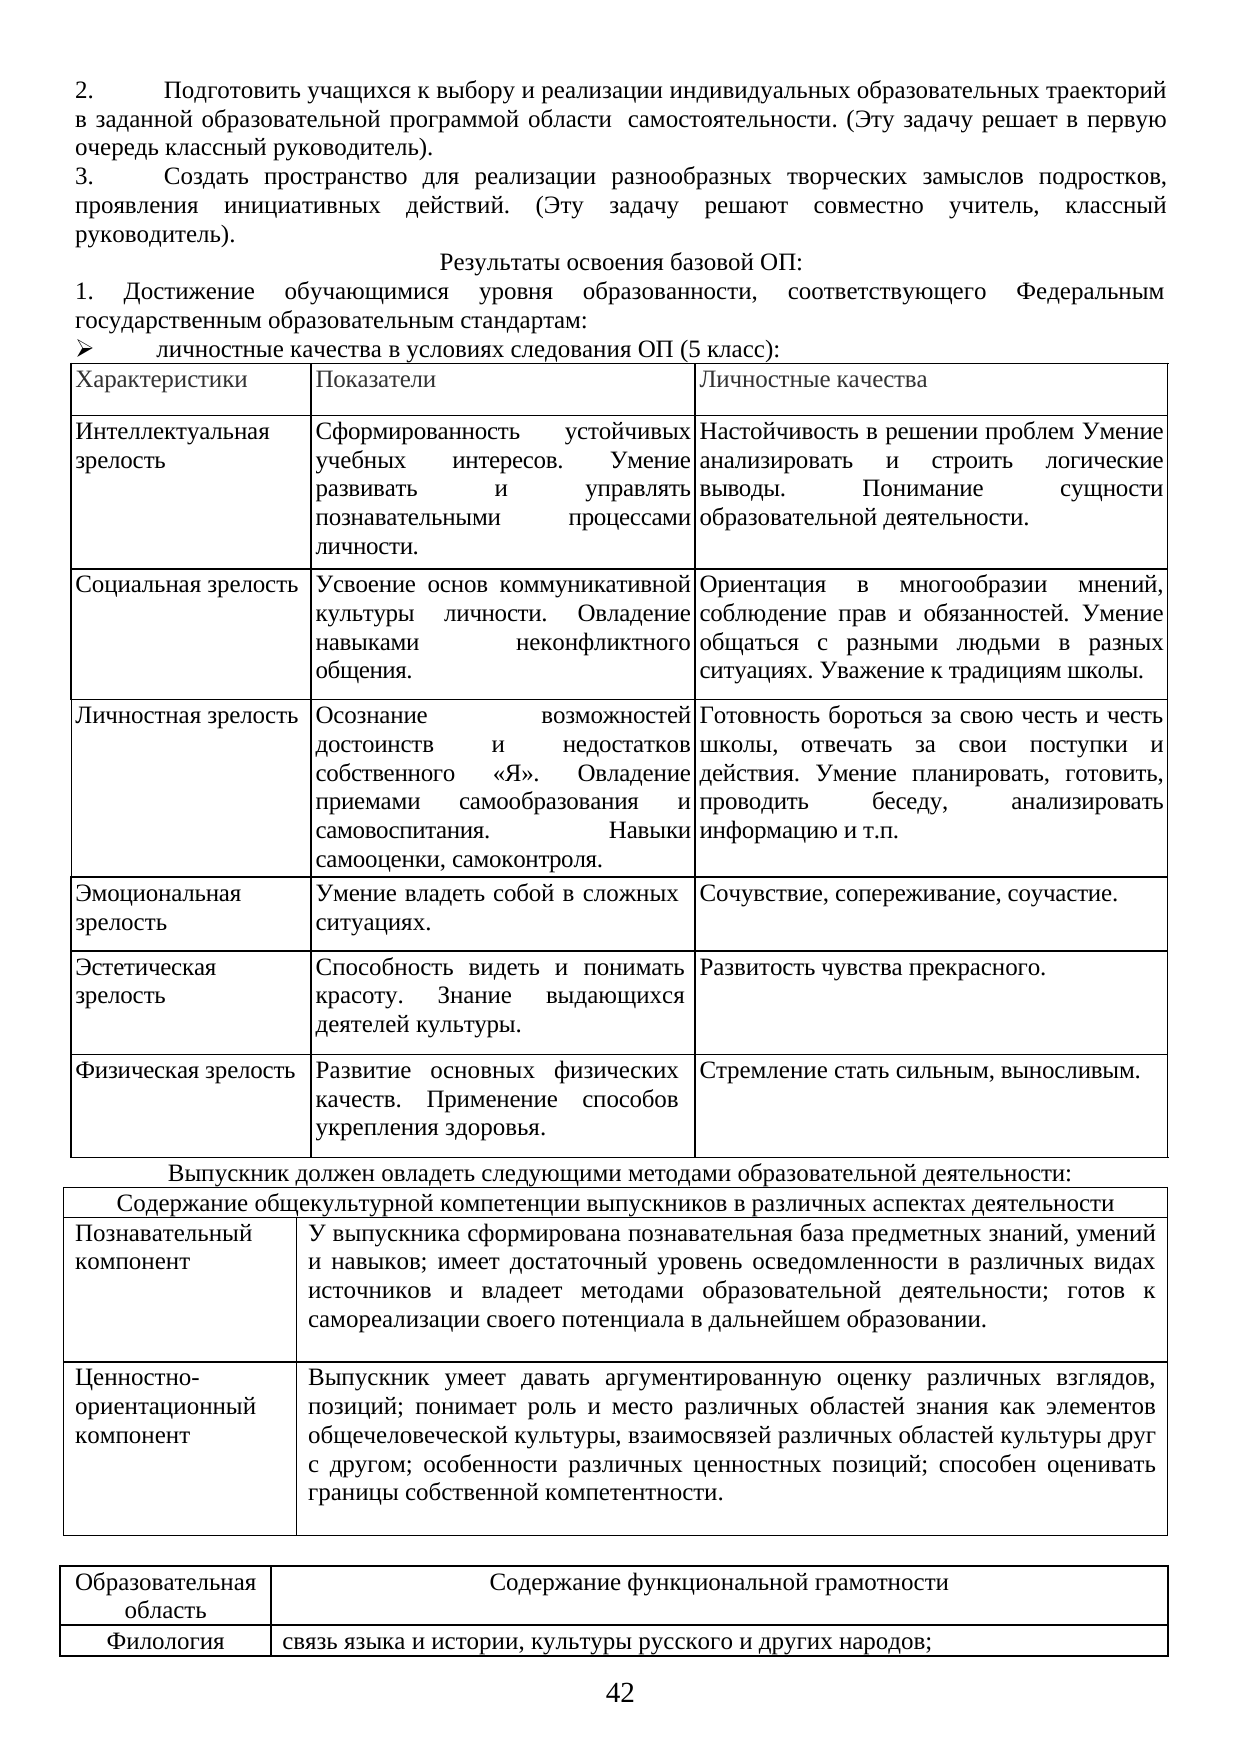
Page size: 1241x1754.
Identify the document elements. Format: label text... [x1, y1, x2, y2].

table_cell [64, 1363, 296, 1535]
list личностные качества в условиях следования ОП (5 класс): [75, 334, 1165, 362]
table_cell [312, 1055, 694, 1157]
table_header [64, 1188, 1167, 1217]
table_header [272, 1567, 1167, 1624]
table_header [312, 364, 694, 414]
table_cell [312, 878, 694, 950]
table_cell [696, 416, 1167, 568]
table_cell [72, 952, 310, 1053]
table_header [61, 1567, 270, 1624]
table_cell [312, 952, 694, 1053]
list Подготовить учащихся к выбору и реализации индивидуальных образовательных траекторий в заданной образовательной программой области самостоятельности. (Эту задачу решает в первую очередь классный руководитель). [75, 75, 1168, 161]
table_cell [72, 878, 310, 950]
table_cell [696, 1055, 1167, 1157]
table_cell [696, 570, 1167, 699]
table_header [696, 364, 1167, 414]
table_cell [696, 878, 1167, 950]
text Результаты освоения базовой ОП: [75, 247, 1168, 276]
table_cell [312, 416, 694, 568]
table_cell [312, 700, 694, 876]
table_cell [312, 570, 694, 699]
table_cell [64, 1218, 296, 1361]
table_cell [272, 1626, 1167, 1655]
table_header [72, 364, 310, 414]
text Выпускник должен овладеть следующими методами образовательной деятельности: [75, 1158, 1165, 1187]
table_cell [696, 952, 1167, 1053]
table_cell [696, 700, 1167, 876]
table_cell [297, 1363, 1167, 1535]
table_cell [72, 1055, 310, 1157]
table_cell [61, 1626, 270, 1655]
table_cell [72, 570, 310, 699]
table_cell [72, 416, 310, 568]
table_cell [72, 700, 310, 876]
text 1. Достижение обучающимися уровня образованности, соответствующего Федеральным государственным образовательным стандартам: [75, 276, 1165, 334]
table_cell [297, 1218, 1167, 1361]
list Создать пространство для реализации разнообразных творческих замыслов подростков, проявления инициативных действий. (Эту задачу решают совместно учитель, классный руководитель). [75, 161, 1168, 247]
